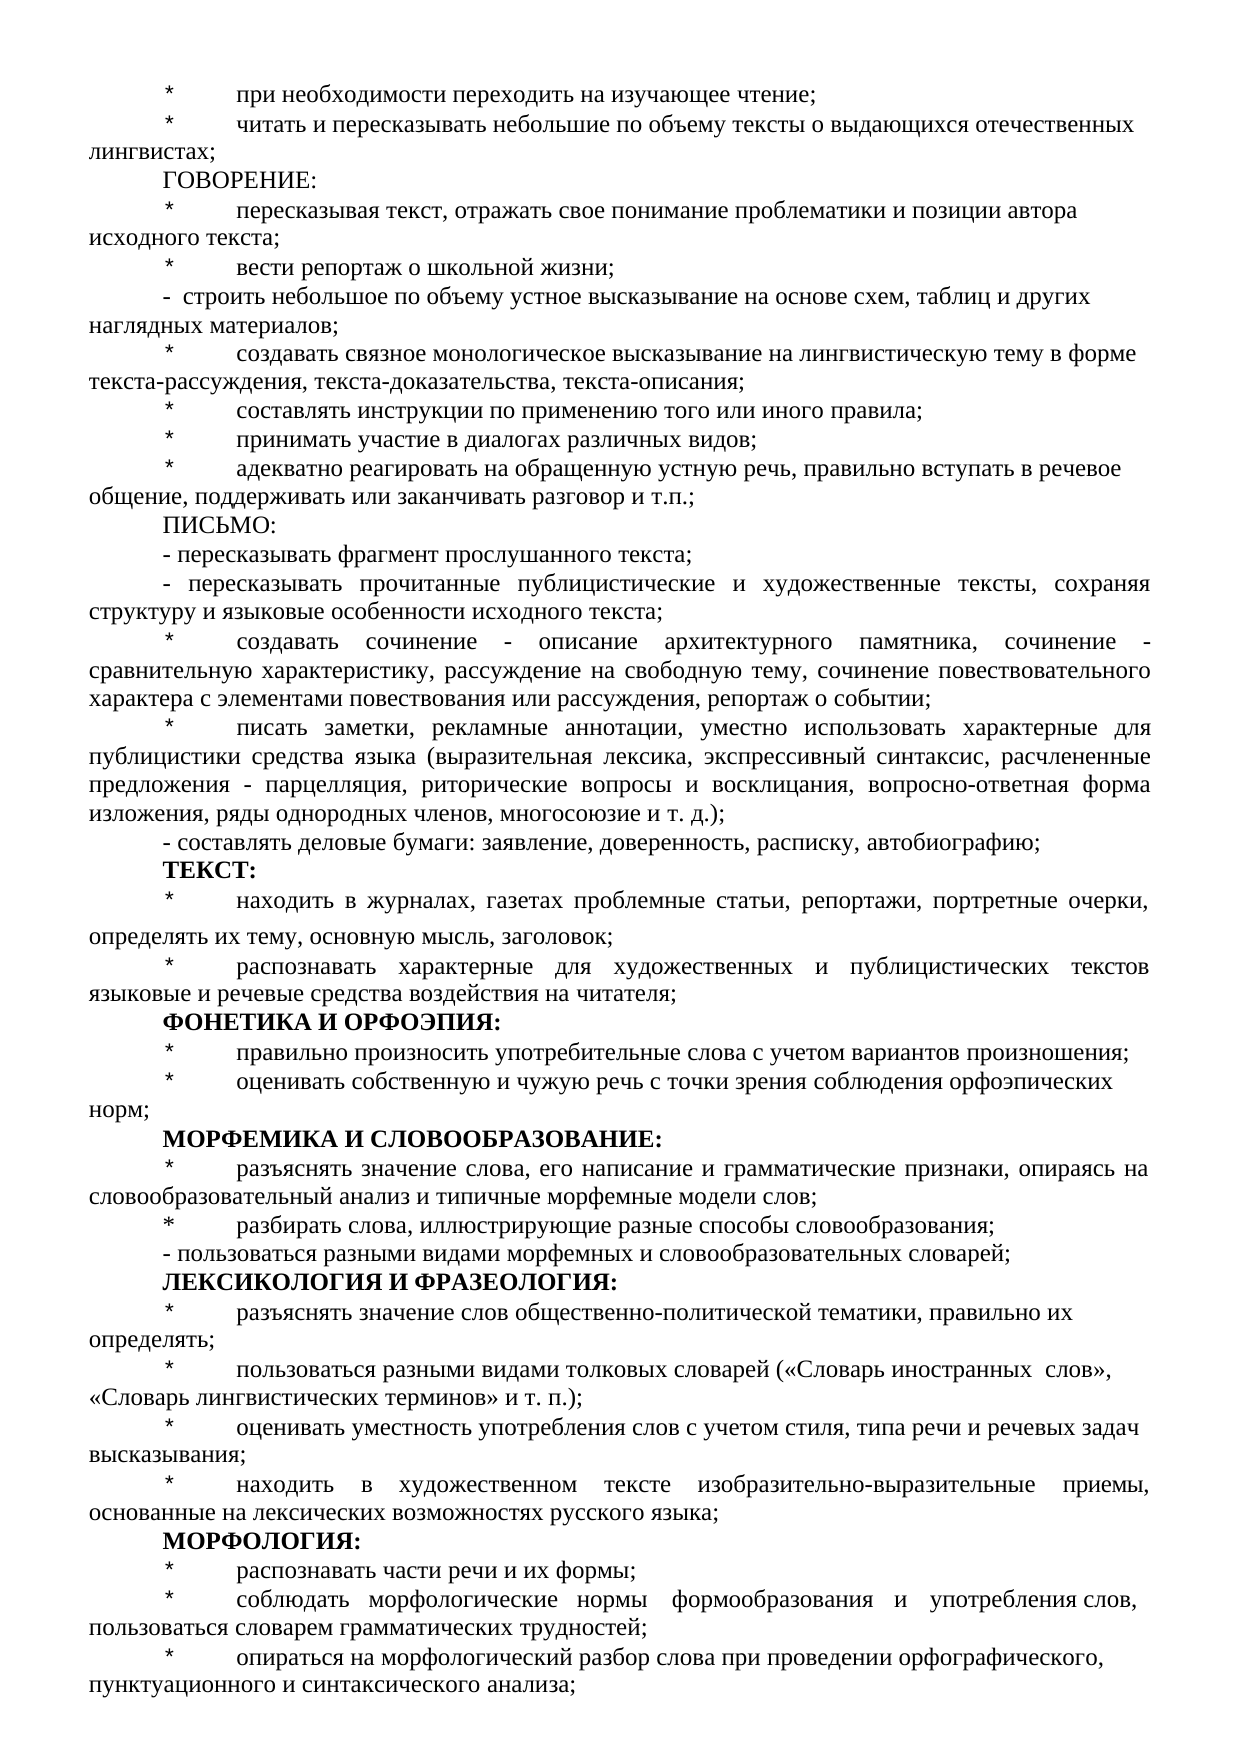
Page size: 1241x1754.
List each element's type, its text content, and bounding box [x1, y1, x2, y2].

list находить в журналах, газетах проблемные статьи, репортажи, портретные очерки, [162, 884, 1163, 914]
list оценивать собственную и чужую речь с точки зрения соблюдения орфоэпических [162, 1066, 1163, 1095]
list строить небольшое по объему устное высказывание на основе схем, таблиц и других наглядных материалов; [89, 281, 1151, 338]
list писать заметки, рекламные аннотации, уместно использовать характерные для публицистики средства языка (выразительная лексика, экспрессивный синтаксис, расчлененные предложения - парцелляция, риторические вопросы и восклицания, вопросно-ответная форма изложения, ряды однородных членов, многосоюзие и т. д.); [89, 712, 1152, 826]
list адекватно реагировать на обращенную устную речь, правильно вступать в речевое общение, поддерживать или заканчивать разговор и т.п.; [89, 454, 1151, 510]
list принимать участие в диалогах различных видов; [162, 425, 1163, 453]
text ГОВОРЕНИЕ: [162, 165, 1163, 194]
list распознавать характерные для художественных и публицистических текстов языковые и речевые средства воздействия на читателя; [89, 951, 1152, 1007]
text «Словарь лингвистических терминов» и т. п.); [89, 1383, 1163, 1411]
list создавать связное монологическое высказывание на лингвистическую тему в форме текста-рассуждения, текста-доказательства, текста-описания; [89, 339, 1151, 395]
list пересказывать прочитанные публицистические и художественные тексты, сохраняя структуру и языковые особенности исходного текста; [89, 568, 1151, 625]
list находить в художественном тексте изобразительно-выразительные приемы, основанные на лексических возможностях русского языка; [89, 1469, 1152, 1526]
list разъяснять значение слов общественно-политической тематики, правильно их определять; [89, 1297, 1151, 1353]
list пользоваться разными видами толковых словарей («Словарь иностранных слов», [162, 1353, 1163, 1383]
list пересказывая текст, отражать свое понимание проблематики и позиции автора исходного текста; [89, 195, 1152, 251]
list составлять деловые бумаги: заявление, доверенность, расписку, автобиографию; [162, 827, 1163, 855]
text норм; [89, 1095, 150, 1123]
list пересказывать фрагмент прослушанного текста; [162, 539, 1163, 568]
text МОРФОЛОГИЯ: [162, 1526, 1163, 1555]
text МОРФЕМИКА И СЛОВООБРАЗОВАНИЕ: [162, 1124, 1163, 1153]
text словообразовательный анализ и типичные морфемные модели слов; [89, 1182, 1163, 1210]
list оценивать уместность употребления слов с учетом стиля, типа речи и речевых задач высказывания; [89, 1412, 1151, 1468]
text определять их тему, основную мысль, заголовок; [89, 921, 1163, 950]
text ЛЕКСИКОЛОГИЯ И ФРАЗЕОЛОГИЯ: [162, 1268, 1163, 1296]
list разъяснять значение слова, его написание и грамматические признаки, опираясь на [162, 1153, 1163, 1182]
text ТЕКСТ: [162, 856, 1163, 884]
list опираться на морфологический разбор слова при проведении орфографического, пунктуационного и синтаксического анализа; [89, 1642, 1151, 1698]
text - пользоваться разными видами морфемных и словообразовательных словарей; [162, 1239, 1163, 1267]
list создавать сочинение - описание архитектурного памятника, сочинение - сравнительную характеристику, рассуждение на свободную тему, сочинение повествовательного характера с элементами повествования или рассуждения, репортаж о событии; [89, 626, 1152, 712]
list составлять инструкции по применению того или иного правила; [162, 395, 1163, 425]
list соблюдать морфологические нормы формообразования и употребления слов, пользоваться словарем грамматических трудностей; [89, 1584, 1151, 1641]
list правильно произносить употребительные слова с учетом вариантов произношения; [162, 1037, 1163, 1066]
text ФОНЕТИКА И ОРФОЭПИЯ: [162, 1008, 1163, 1037]
list читать и пересказывать небольшие по объему тексты о выдающихся отечественных лингвистах; [89, 109, 1151, 165]
text * разбирать слова, иллюстрирующие разные способы словообразования; [162, 1210, 1163, 1239]
list при необходимости переходить на изучающее чтение; [162, 79, 1163, 109]
text ПИСЬМО: [162, 510, 1163, 539]
list распознавать части речи и их формы; [162, 1555, 1163, 1584]
list вести репортаж о школьной жизни; [162, 252, 1163, 281]
